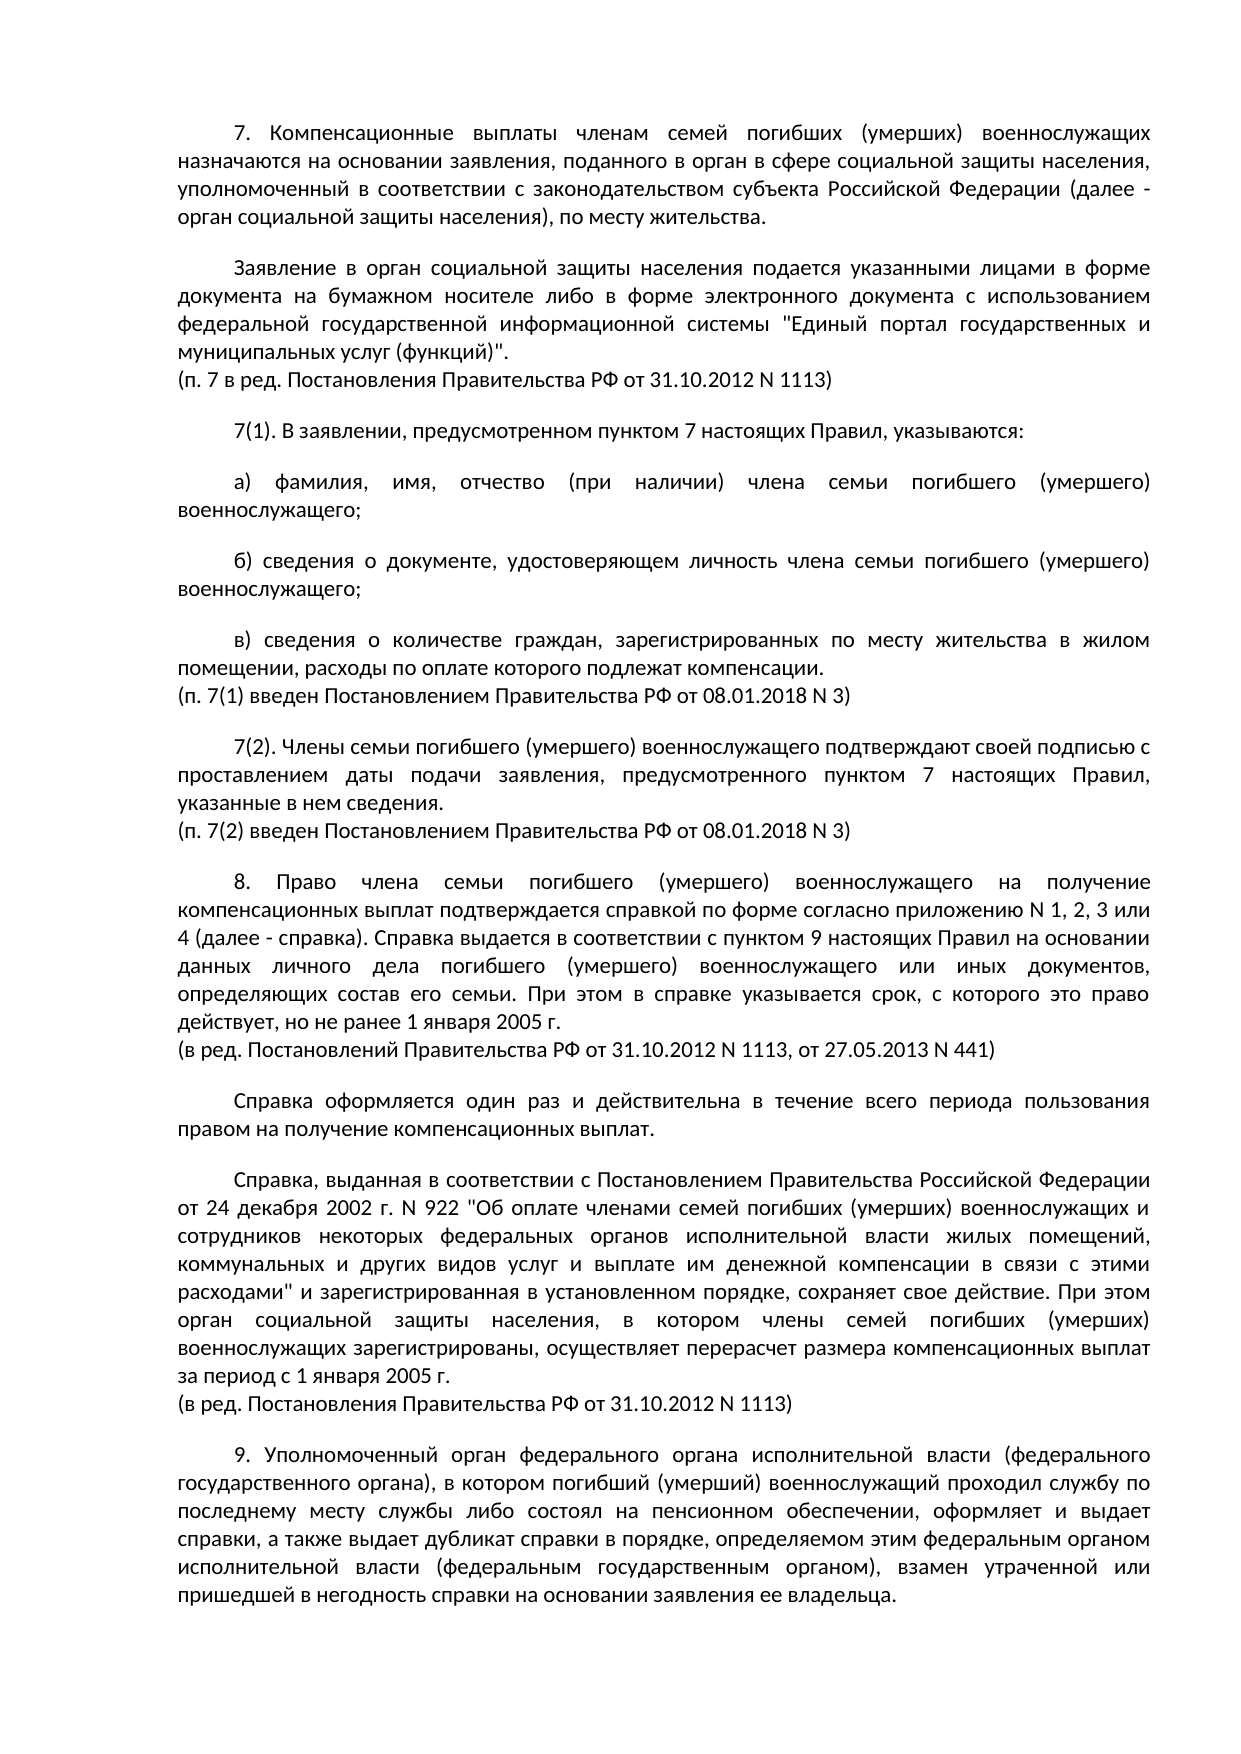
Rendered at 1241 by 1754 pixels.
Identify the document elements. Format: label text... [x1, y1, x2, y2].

text в) сведения о количестве граждан, зарегистрированных по месту жительства в жилом помещении, расходы по оплате которого подлежат компенсации. [177, 625, 1152, 681]
text 7. Компенсационные выплаты членам семей погибших (умерших) военнослужащих назначаются на основании заявления, поданного в орган в сфере социальной защиты населения, уполномоченный в соответствии с законодательством субъекта Российской Федерации (далее - орган социальной защиты населения), по месту жительства. [177, 118, 1152, 230]
text 7(2). Члены семьи погибшего (умершего) военнослужащего подтверждают своей подписью с проставлением даты подачи заявления, предусмотренного пунктом 7 настоящих Правил, указанные в нем сведения. [177, 732, 1152, 816]
text 9. Уполномоченный орган федерального органа исполнительной власти (федерального государственного органа), в котором погибший (умерший) военнослужащий проходил службу по последнему месту службы либо состоял на пенсионном обеспечении, оформляет и выдает справки, а также выдает дубликат справки в порядке, определяемом этим федеральным органом исполнительной власти (федеральным государственным органом), взамен утраченной или пришедшей в негодность справки на основании заявления ее владельца. [177, 1440, 1152, 1608]
text (в ред. Постановления Правительства РФ от 31.10.2012 N 1113) [177, 1389, 1152, 1417]
text а) фамилия, имя, отчество (при наличии) члена семьи погибшего (умершего) военнослужащего; [177, 467, 1152, 523]
text (п. 7(2) введен Постановлением Правительства РФ от 08.01.2018 N 3) [177, 816, 1152, 844]
text б) сведения о документе, удостоверяющем личность члена семьи погибшего (умершего) военнослужащего; [177, 546, 1152, 602]
text 7(1). В заявлении, предусмотренном пунктом 7 настоящих Правил, указываются: [177, 416, 1152, 444]
text Заявление в орган социальной защиты населения подается указанными лицами в форме документа на бумажном носителе либо в форме электронного документа с использованием федеральной государственной информационной системы "Единый портал государственных и муниципальных услуг (функций)". [177, 253, 1152, 365]
text 8. Право члена семьи погибшего (умершего) военнослужащего на получение компенсационных выплат подтверждается справкой по форме согласно приложению N 1, 2, 3 или 4 (далее - справка). Справка выдается в соответствии с пунктом 9 настоящих Правил на основании данных личного дела погибшего (умершего) военнослужащего или иных документов, определяющих состав его семьи. При этом в справке указывается срок, с которого это право действует, но не ранее 1 января 2005 г. [177, 867, 1152, 1035]
text Справка оформляется один раз и действительна в течение всего периода пользования правом на получение компенсационных выплат. [177, 1086, 1152, 1142]
text (в ред. Постановлений Правительства РФ от 31.10.2012 N 1113, от 27.05.2013 N 441) [177, 1035, 1152, 1063]
text (п. 7(1) введен Постановлением Правительства РФ от 08.01.2018 N 3) [177, 681, 1152, 709]
text Справка, выданная в соответствии с Постановлением Правительства Российской Федерации от 24 декабря 2002 г. N 922 "Об оплате членами семей погибших (умерших) военнослужащих и сотрудников некоторых федеральных органов исполнительной власти жилых помещений, коммунальных и других видов услуг и выплате им денежной компенсации в связи с этими расходами" и зарегистрированная в установленном порядке, сохраняет свое действие. При этом орган социальной защиты населения, в котором члены семей погибших (умерших) военнослужащих зарегистрированы, осуществляет перерасчет размера компенсационных выплат за период с 1 января 2005 г. [177, 1165, 1152, 1389]
text (п. 7 в ред. Постановления Правительства РФ от 31.10.2012 N 1113) [177, 365, 1152, 393]
